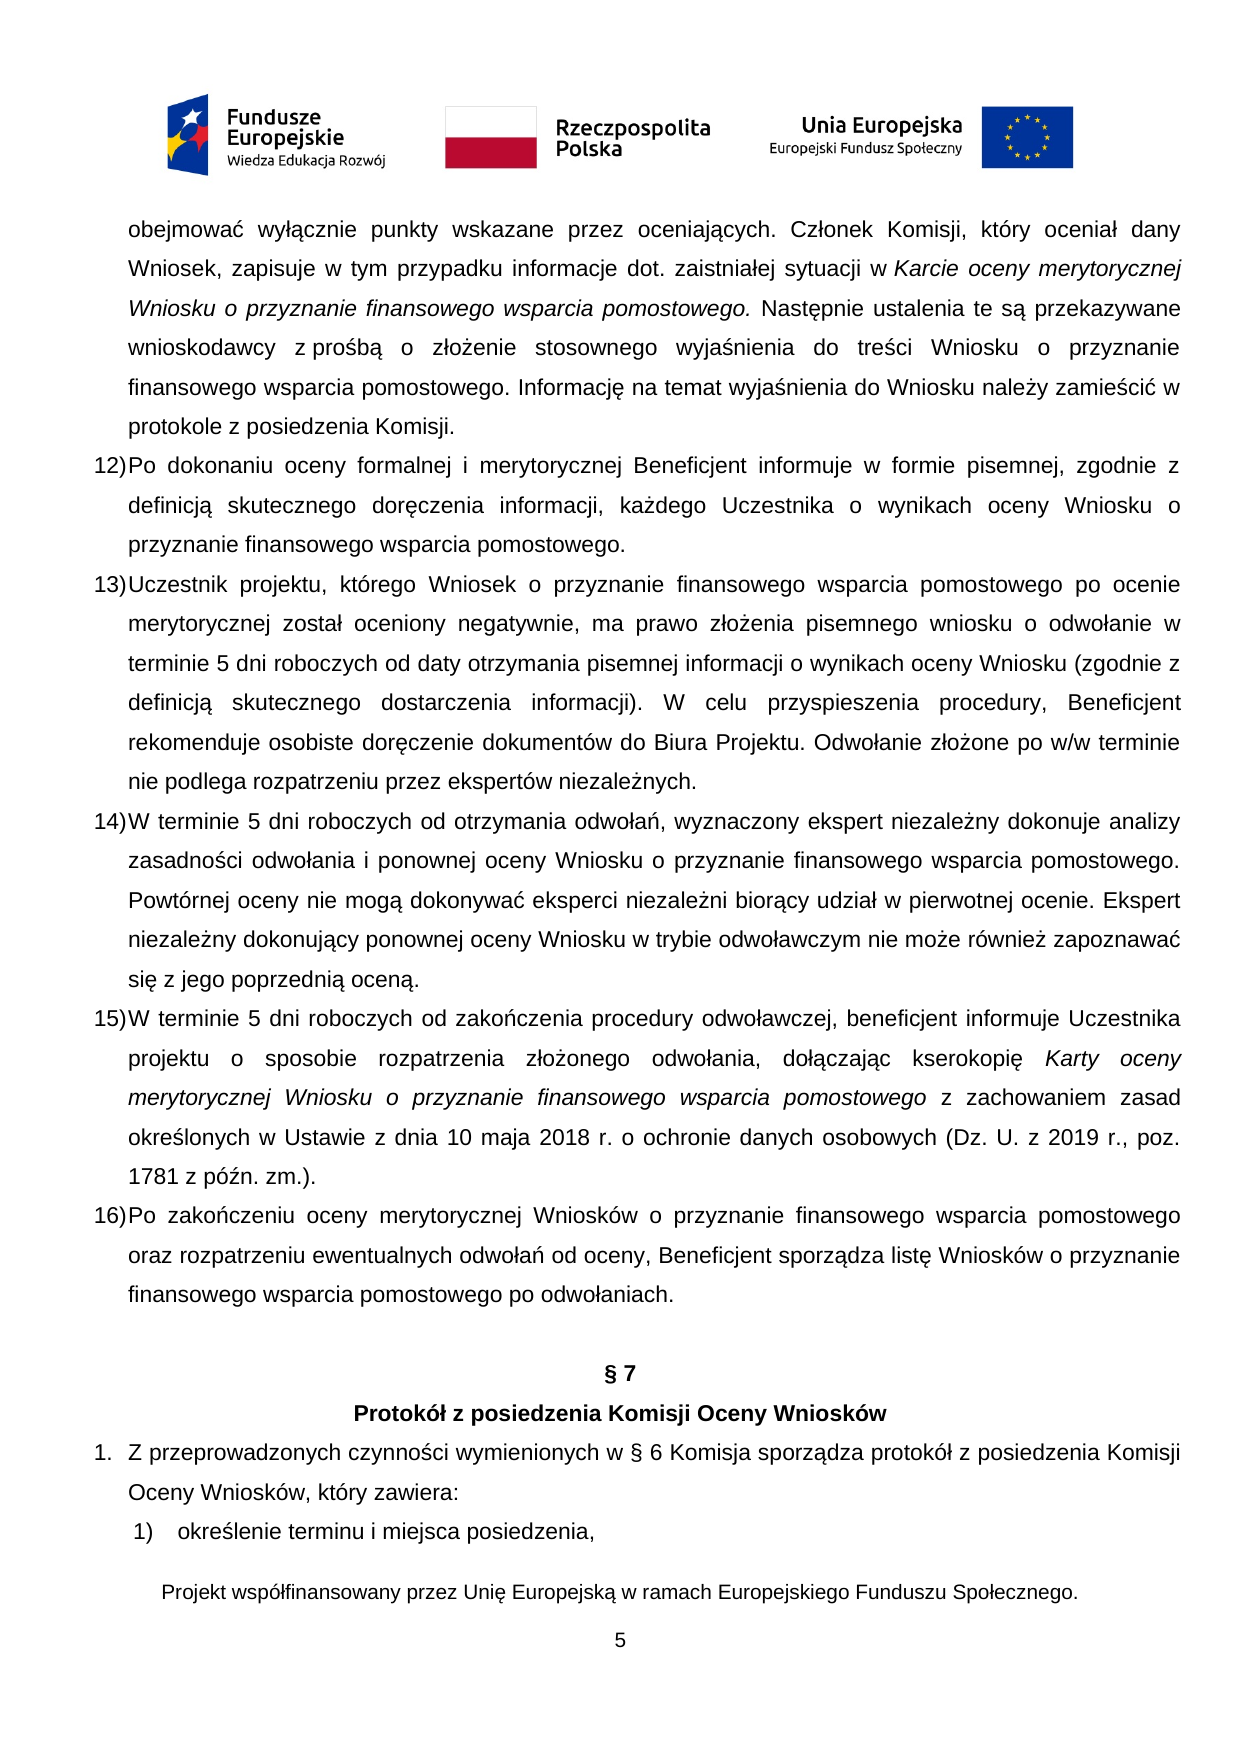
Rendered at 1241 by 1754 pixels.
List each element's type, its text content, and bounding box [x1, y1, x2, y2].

list Uczestnik projektu, którego Wniosek o przyznanie finansowego wsparcia pomostowego po ocenie merytorycznej został oceniony negatywnie, ma prawo złożenia pisemnego wniosku o odwołanie w terminie 5 dni roboczych od daty otrzymania pisemnej informacji o wynikach oceny Wniosku (zgodnie z definicją skutecznego dostarczenia informacji). W celu przyspieszenia procedury, Beneficjent rekomenduje osobiste doręczenie dokumentów do Biura Projektu. Odwołanie złożone po w/w terminie nie podlega rozpatrzeniu przez ekspertów niezależnych. [93, 571, 1181, 794]
text Protokół z posiedzenia Komisji Oceny Wniosków [59, 1400, 1181, 1426]
picture [147, 73, 1093, 196]
list Z przeprowadzonych czynności wymienionych w § 6 Komisja sporządza protokół z posiedzenia Komisji Oceny Wniosków, który zawiera: [93, 1439, 1181, 1505]
text § 7 [59, 1360, 1181, 1387]
list określenie terminu i miejsca posiedzenia, [133, 1518, 1181, 1545]
list W terminie 5 dni roboczych od otrzymania odwołań, wyznaczony ekspert niezależny dokonuje analizy zasadności odwołania i ponownej oceny Wniosku o przyznanie finansowego wsparcia pomostowego. Powtórnej oceny nie mogą dokonywać eksperci niezależni biorący udział w pierwotnej ocenie. Ekspert niezależny dokonujący ponownej oceny Wniosku w trybie odwoławczym nie może również zapoznawać się z jego poprzednią oceną. [93, 808, 1181, 992]
list Po dokonaniu oceny formalnej i merytorycznej Beneficjent informuje w formie pisemnej, zgodnie z definicją skutecznego doręczenia informacji, każdego Uczestnika o wynikach oceny Wniosku o przyznanie finansowego wsparcia pomostowego. [93, 452, 1181, 558]
list W terminie 5 dni roboczych od zakończenia procedury odwoławczej, beneficjent informuje Uczestnika projektu o sposobie rozpatrzenia złożonego odwołania, dołączając kserokopię Karty oceny merytorycznej Wniosku o przyznanie finansowego wsparcia pomostowego z zachowaniem zasad określonych w Ustawie z dnia 10 maja 2018 r. o ochronie danych osobowych (Dz. U. z 2019 r., poz. 1781 z późn. zm.). [93, 1005, 1181, 1189]
list Po zakończeniu oceny merytorycznej Wniosków o przyznanie finansowego wsparcia pomostowego oraz rozpatrzeniu ewentualnych odwołań od oceny, Beneficjent sporządza listę Wniosków o przyznanie finansowego wsparcia pomostowego po odwołaniach. [93, 1202, 1181, 1308]
